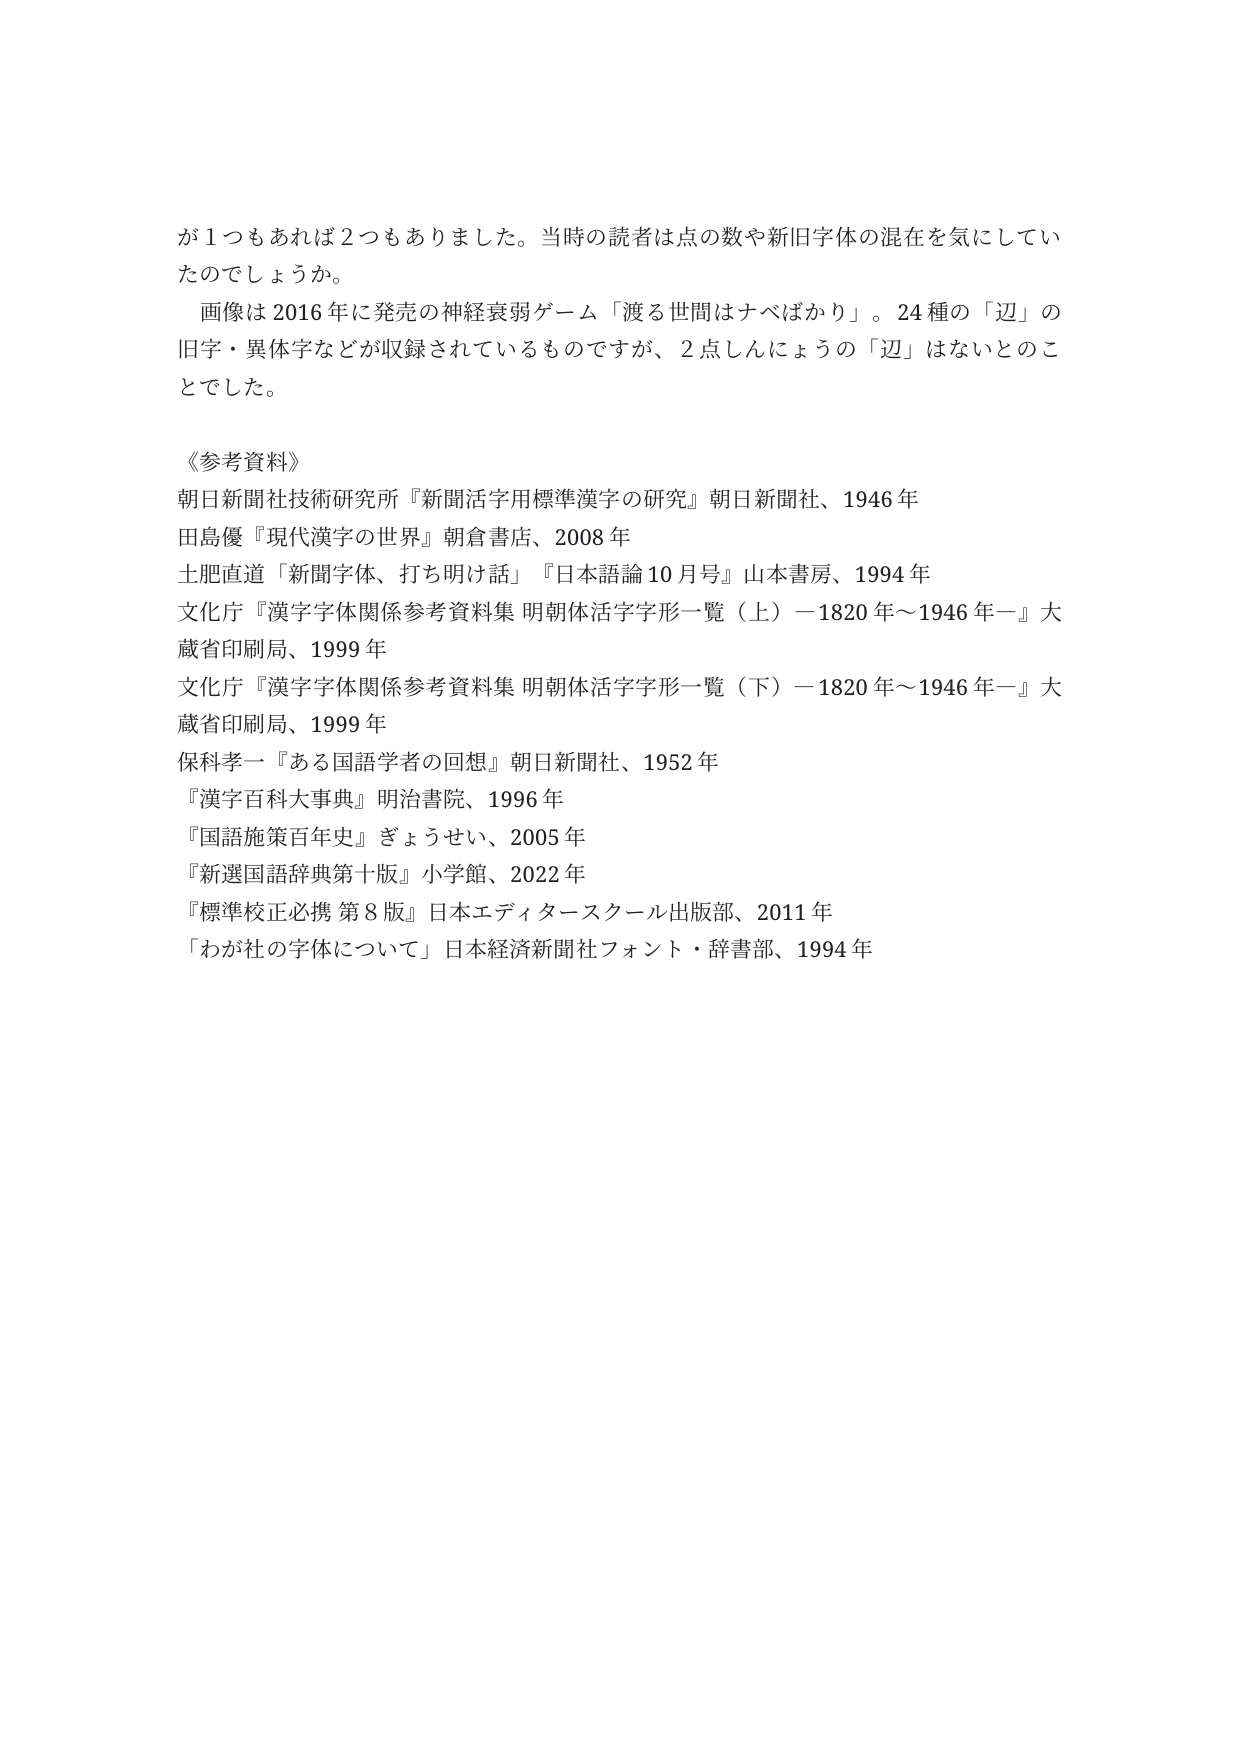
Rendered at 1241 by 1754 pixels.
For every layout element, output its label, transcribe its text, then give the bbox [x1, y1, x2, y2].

text 『新選国語辞典第十版』小学館、2022年 [177, 854, 1063, 892]
text 保科孝一『ある国語学者の回想』朝日新聞社、1952年 [177, 742, 1063, 779]
text 文化庁『漢字字体関係参考資料集 明朝体活字字形一覧（上）―1820年～1946年―』大蔵省印刷局、1999年 [177, 592, 1063, 667]
text 画像は2016年に発売の神経衰弱ゲーム「渡る世間はナベばかり」。24種の「辺」の旧字・異体字などが収録されているものですが、２点しんにょうの「辺」はないとのことでした。 [177, 364, 1063, 404]
text 「わが社の字体について」日本経済新聞社フォント・辞書部、1994年 [177, 929, 1063, 967]
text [177, 251, 1063, 292]
text 《参考資料》 [177, 442, 1063, 479]
text 『標準校正必携 第８版』日本エディタースクール出版部、2011年 [177, 892, 1063, 929]
text 文化庁『漢字字体関係参考資料集 明朝体活字字形一覧（下）―1820年～1946年―』大蔵省印刷局、1999年 [177, 667, 1063, 742]
text 田島優『現代漢字の世界』朝倉書店、2008年 [177, 517, 1063, 554]
text 土肥直道「新聞字体、打ち明け話」『日本語論10月号』山本書房、1994年 [177, 554, 1063, 592]
text 『漢字百科大事典』明治書院、1996年 [177, 779, 1063, 817]
text 朝日新聞社技術研究所『新聞活字用標準漢字の研究』朝日新聞社、1946年 [177, 479, 1063, 517]
text 『国語施策百年史』ぎょうせい、2005年 [177, 817, 1063, 854]
text 画像は2016年に発売の神経衰弱ゲーム「渡る世間はナベばかり」。24種の「辺」の旧字・異体字などが収録されているものですが、２点しんにょうの「辺」はないとのことでした。 [177, 292, 1063, 332]
